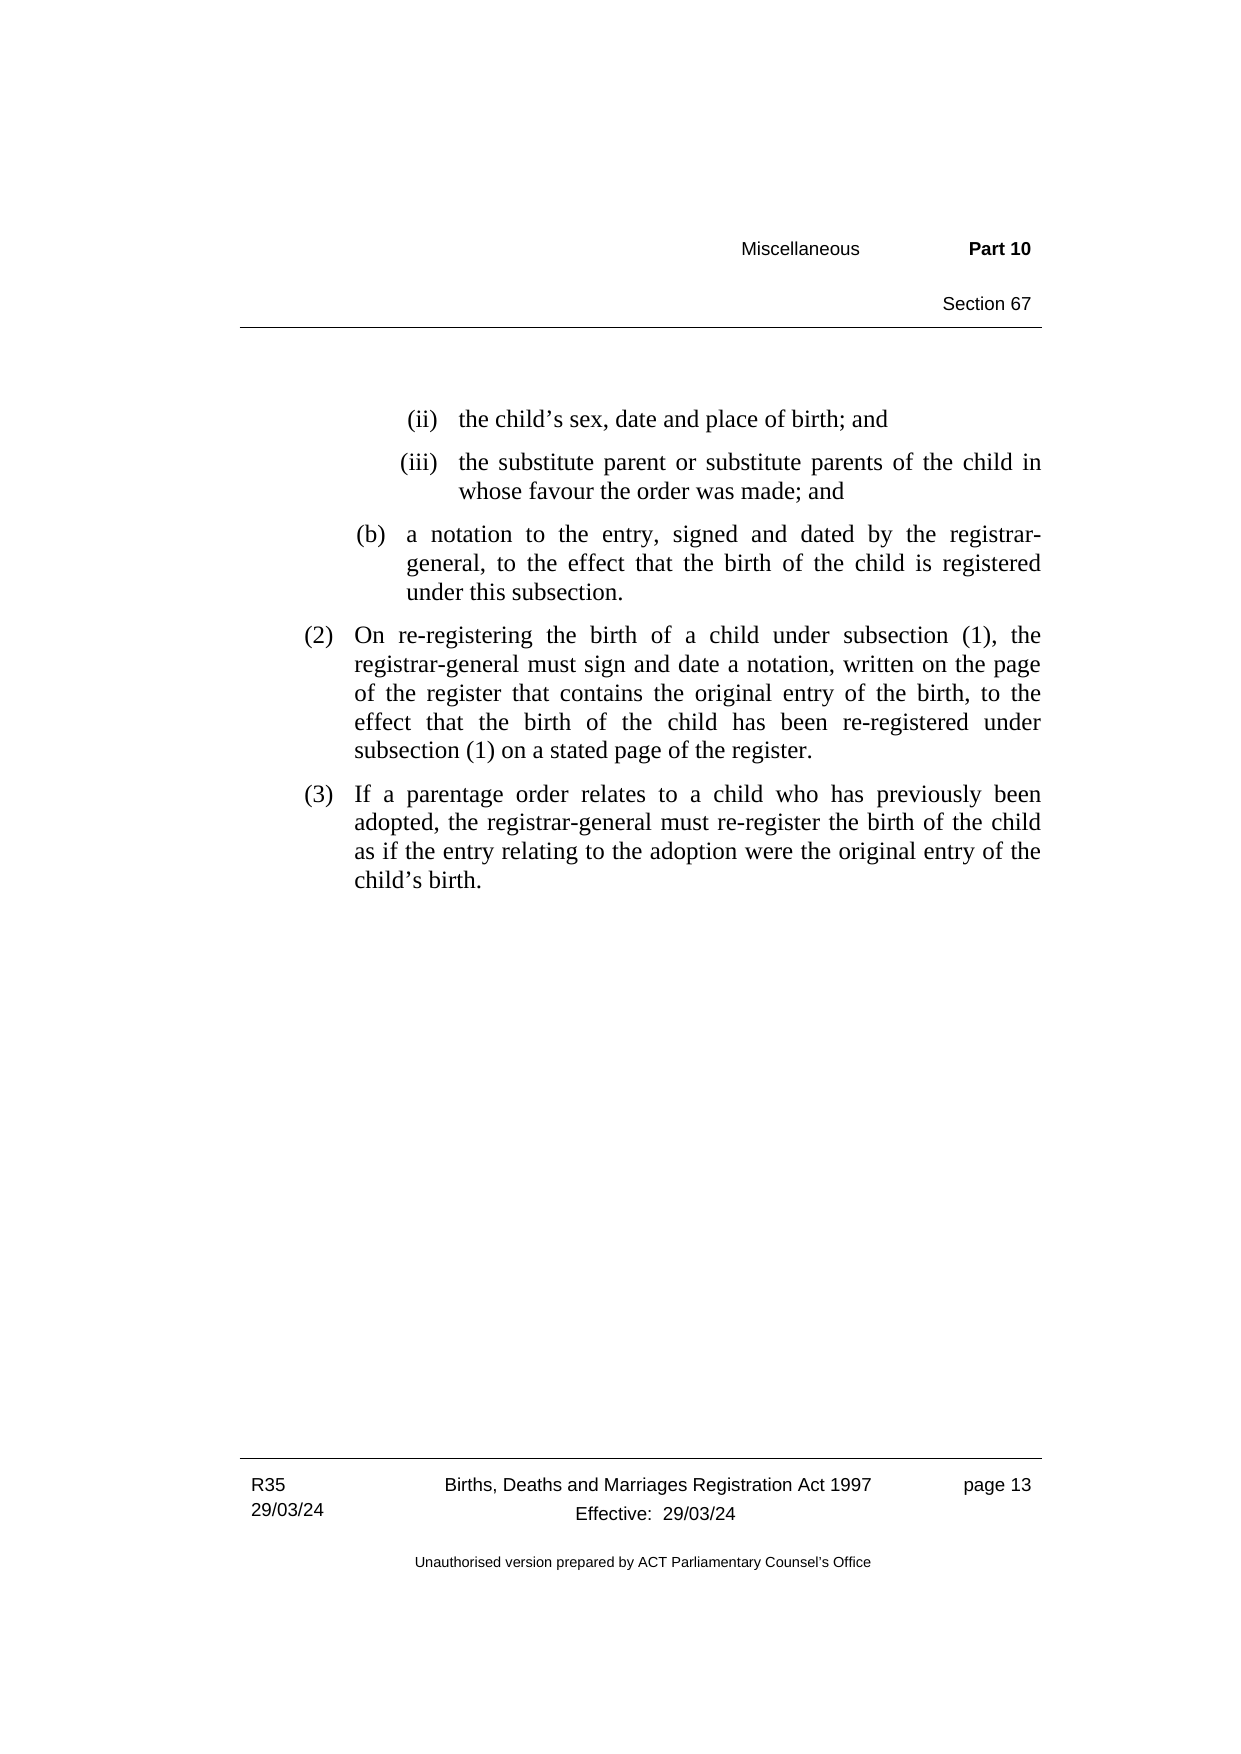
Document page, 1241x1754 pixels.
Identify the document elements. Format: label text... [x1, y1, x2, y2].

text (2) On re-registering the birth of a child under subsection (1), the registrar-general must sign and date a notation, written on the page of the register that contains the original entry of the birth, to the effect that the birth of the child has been re-registered under subsection (1) on a stated page of the register. [239, 620, 1042, 764]
text (ii) the child’s sex, date and place of birth; and [239, 404, 1042, 433]
text (3) If a parentage order relates to a child who has previously been adopted, the registrar-general must re-register the birth of the child as if the entry relating to the adoption were the original entry of the child’s birth. [239, 779, 1042, 894]
text (b) a notation to the entry, signed and dated by the registrar-general, to the effect that the birth of the child is registered under this subsection. [239, 519, 1042, 606]
text (iii) the substitute parent or substitute parents of the child in whose favour the order was made; and [239, 447, 1042, 505]
